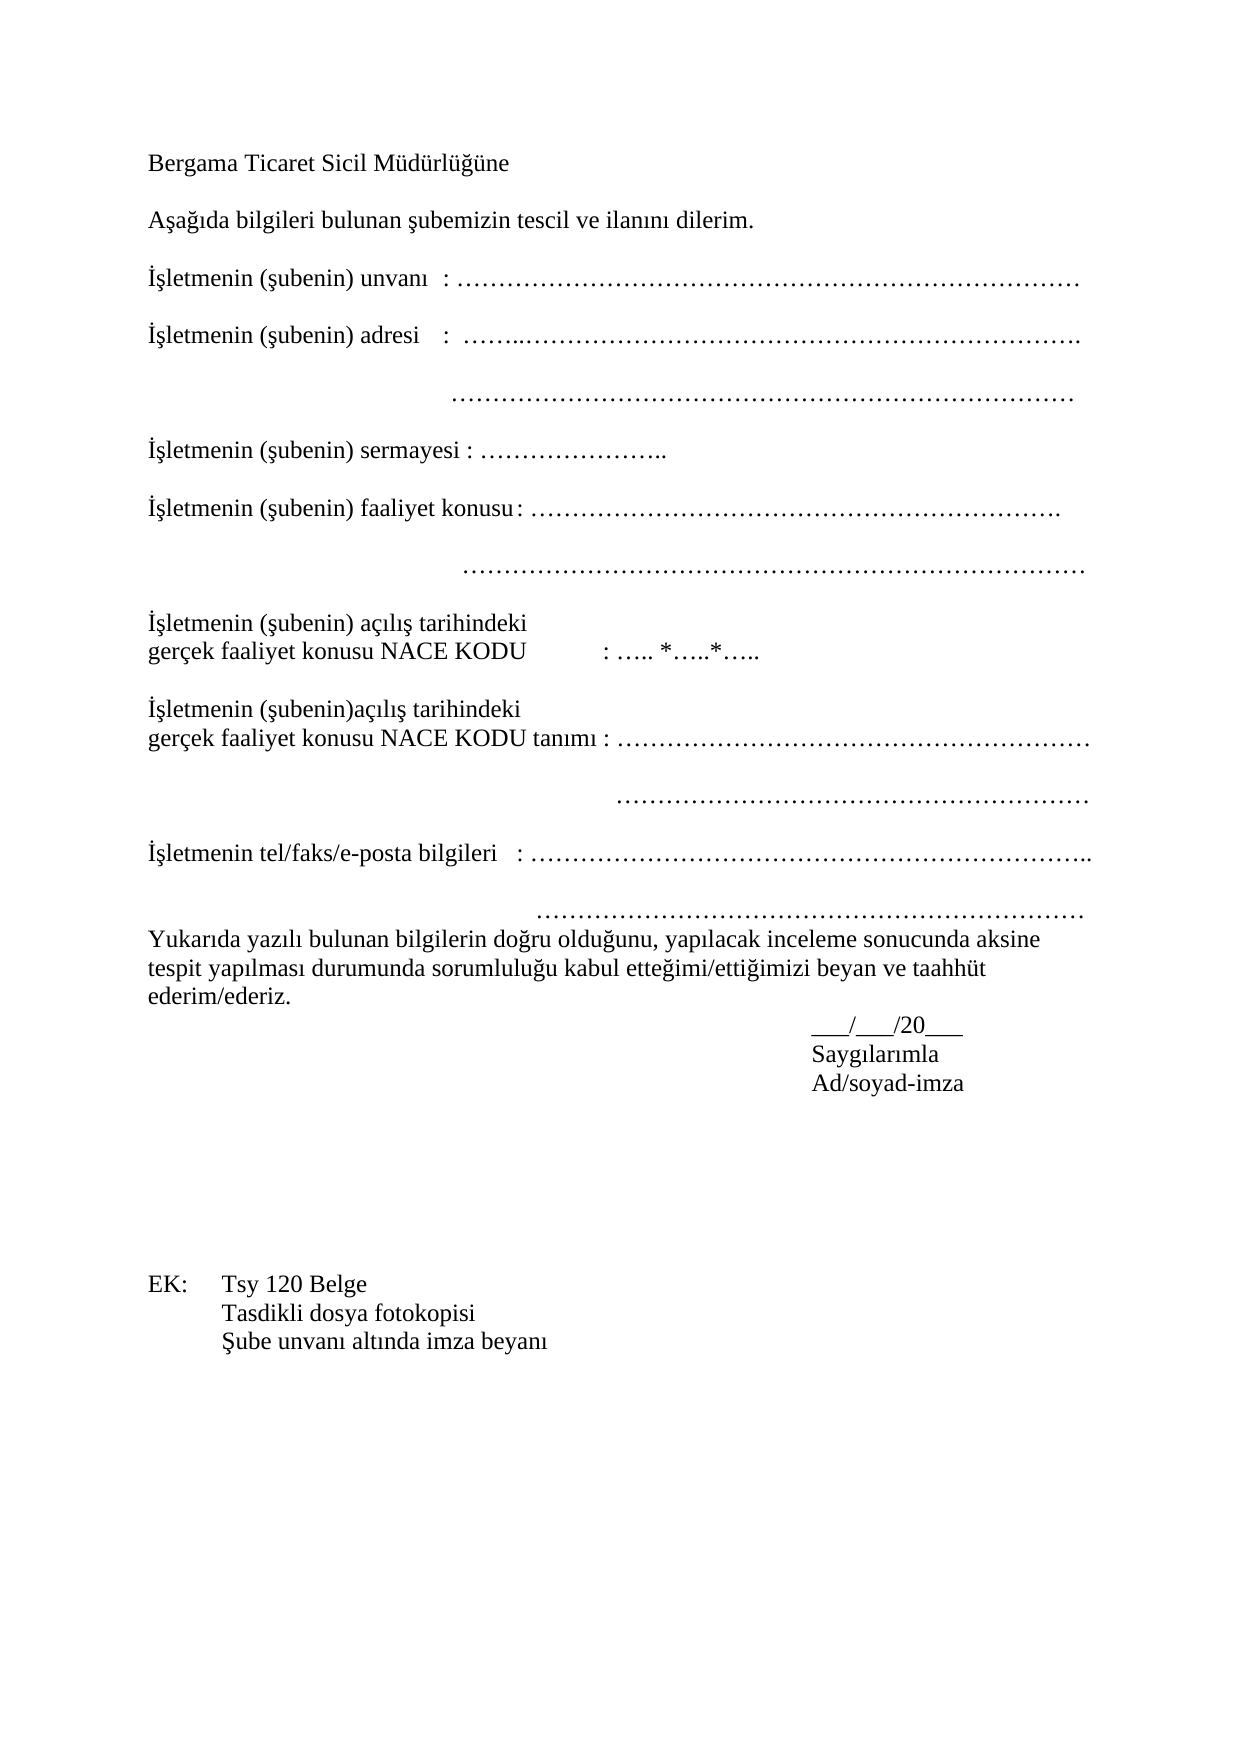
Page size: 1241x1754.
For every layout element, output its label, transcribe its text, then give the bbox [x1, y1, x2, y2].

text İşletmenin (şubenin) faaliyet konusu : ………………………………………………………. [148, 493, 1093, 521]
text İşletmenin (şubenin) adresi : ……..…………………………………………………………. [148, 320, 1093, 349]
text ………………………………………………………… [148, 895, 1093, 924]
text ………………………………………………… [148, 780, 1093, 809]
text İşletmenin (şubenin) sermayesi : ………………….. [148, 435, 1093, 464]
text EK: Tsy 120 Belge [148, 1269, 1093, 1298]
text gerçek faaliyet konusu NACE KODU : ….. *…..*….. [148, 636, 1093, 665]
text İşletmenin (şubenin) açılış tarihindeki [148, 608, 1093, 636]
text ___/___/20___ [148, 1010, 1093, 1039]
text ………………………………………………………………… [148, 550, 1093, 579]
text Bergama Ticaret Sicil Müdürlüğüne [148, 148, 1093, 176]
text İşletmenin tel/faks/e-posta bilgileri : ………………………………………………………….. [148, 838, 1093, 866]
text gerçek faaliyet konusu NACE KODU tanımı : ………………………………………………… [148, 723, 1093, 751]
text İşletmenin (şubenin)açılış tarihindeki [148, 694, 1093, 723]
text Saygılarımla [811, 1039, 1093, 1068]
text Ad/soyad-imza [148, 1068, 1093, 1096]
text Aşağıda bilgileri bulunan şubemizin tescil ve ilanını dilerim. [148, 205, 1093, 234]
text Yukarıda yazılı bulunan bilgilerin doğru olduğunu, yapılacak inceleme sonucunda aksine tespit yapılması durumunda sorumluluğu kabul etteğimi/ettiğimizi beyan ve taahhüt ederim/ederiz. [148, 924, 1093, 1010]
text İşletmenin (şubenin) unvanı : ………………………………………………………………… [148, 263, 1093, 291]
text ………………………………………………………………… [148, 378, 1093, 406]
text Tasdikli dosya fotokopisi [148, 1298, 1093, 1326]
text Şube unvanı altında imza beyanı [148, 1326, 1093, 1355]
